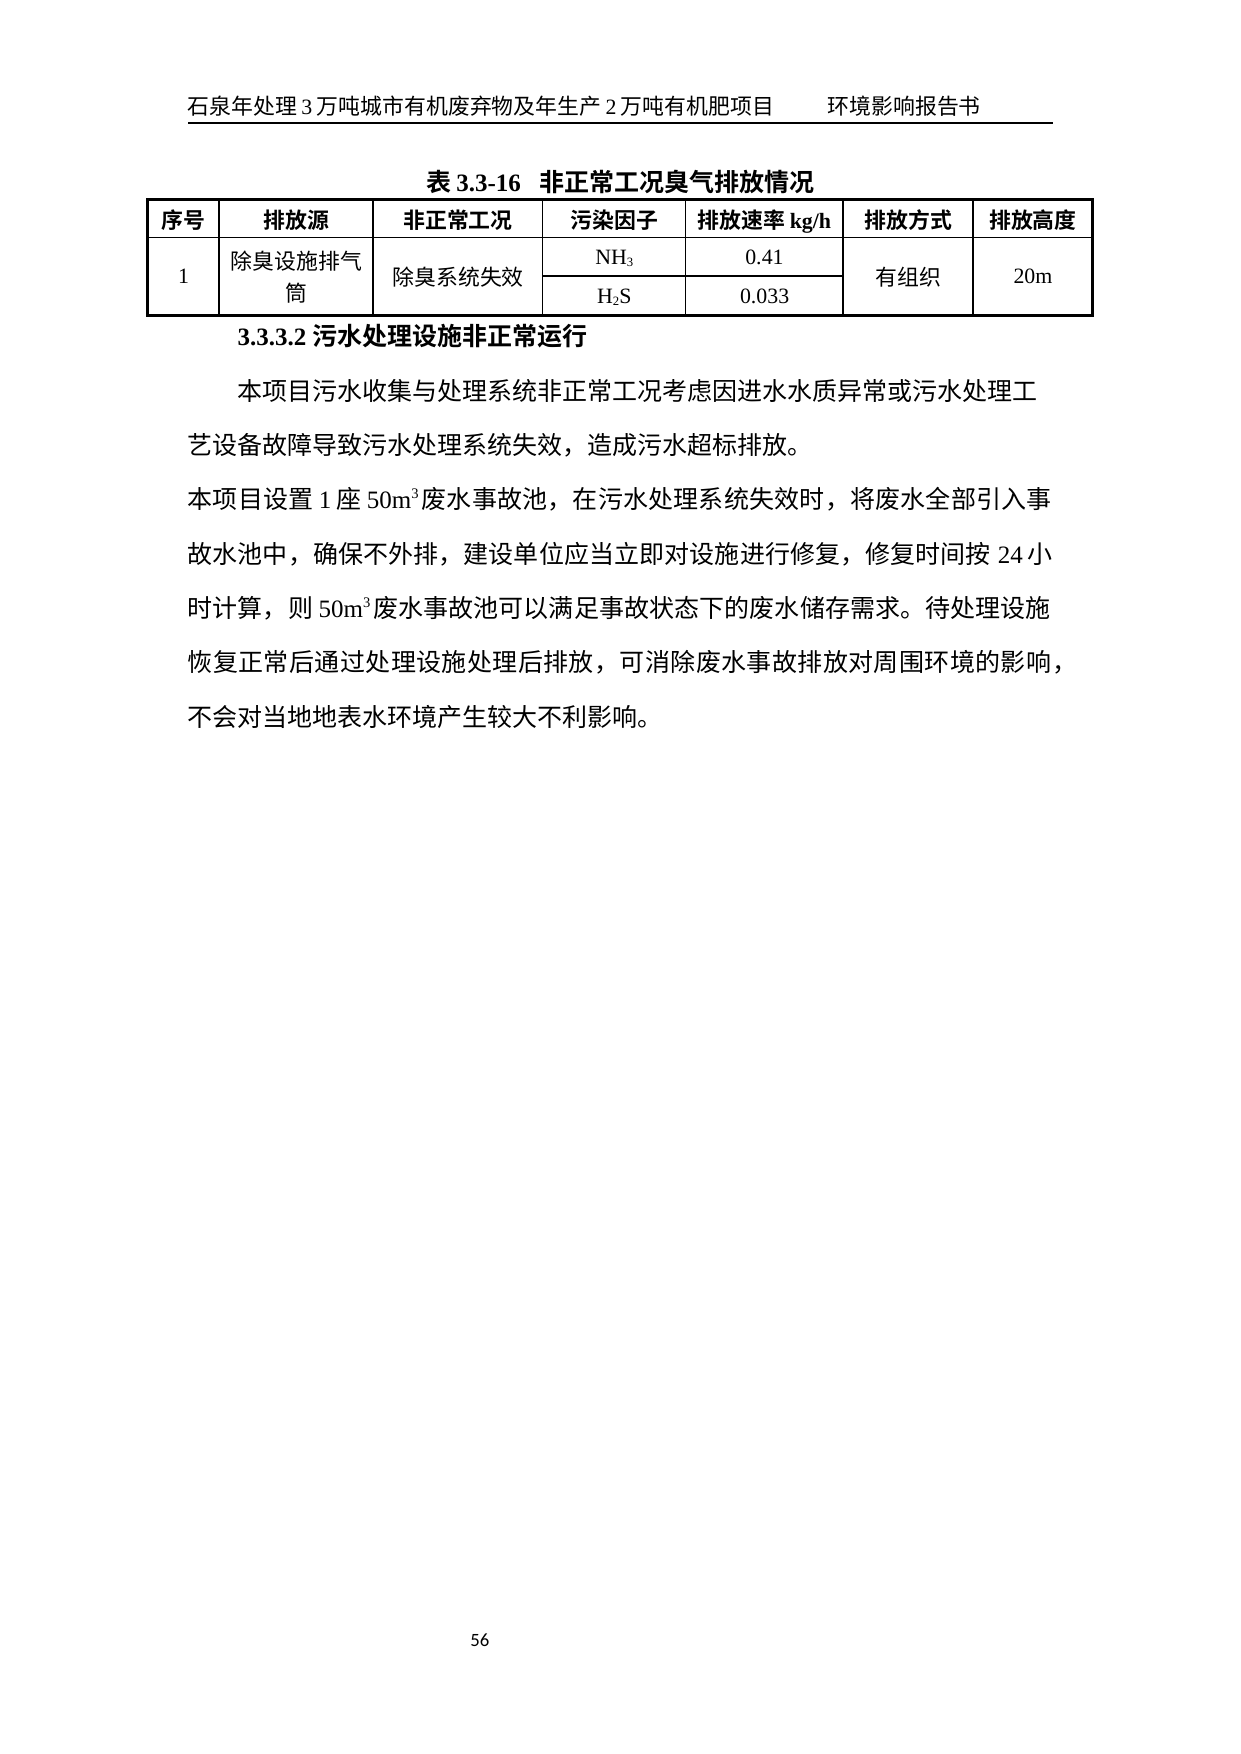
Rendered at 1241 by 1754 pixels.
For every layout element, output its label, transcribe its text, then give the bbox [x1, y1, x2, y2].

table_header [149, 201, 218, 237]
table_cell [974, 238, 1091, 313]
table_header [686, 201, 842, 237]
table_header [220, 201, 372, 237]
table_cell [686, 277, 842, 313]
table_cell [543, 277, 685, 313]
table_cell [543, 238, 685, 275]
text 本项目设置1座50m3废水事故池，在污水处理系统失效时，将废水全部引入事故水池中，确保不外排，建设单位应当立即对设施进行修复，修复时间按24小时计算，则50m3废水事故池可以满足事故状态下的废水储存需求。待处理设施恢复正常后通过处理设施处理后排放，可消除废水事故排放对周围环境的影响，不会对当地地表水环境产生较大不利影响。 [187, 480, 1053, 733]
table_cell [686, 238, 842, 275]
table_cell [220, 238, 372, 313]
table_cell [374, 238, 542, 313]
text 本项目污水收集与处理系统非正常工况考虑因进水水质异常或污水处理工艺设备故障导致污水处理系统失效，造成污水超标排放。 [187, 371, 1053, 462]
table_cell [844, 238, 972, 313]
text 3.3.3.2 污水处理设施非正常运行 [187, 317, 1053, 353]
text 表3.3-16 非正常工况臭气排放情况 [187, 162, 1053, 198]
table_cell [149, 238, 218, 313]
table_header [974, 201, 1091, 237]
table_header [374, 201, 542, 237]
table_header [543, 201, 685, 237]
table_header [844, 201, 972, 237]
